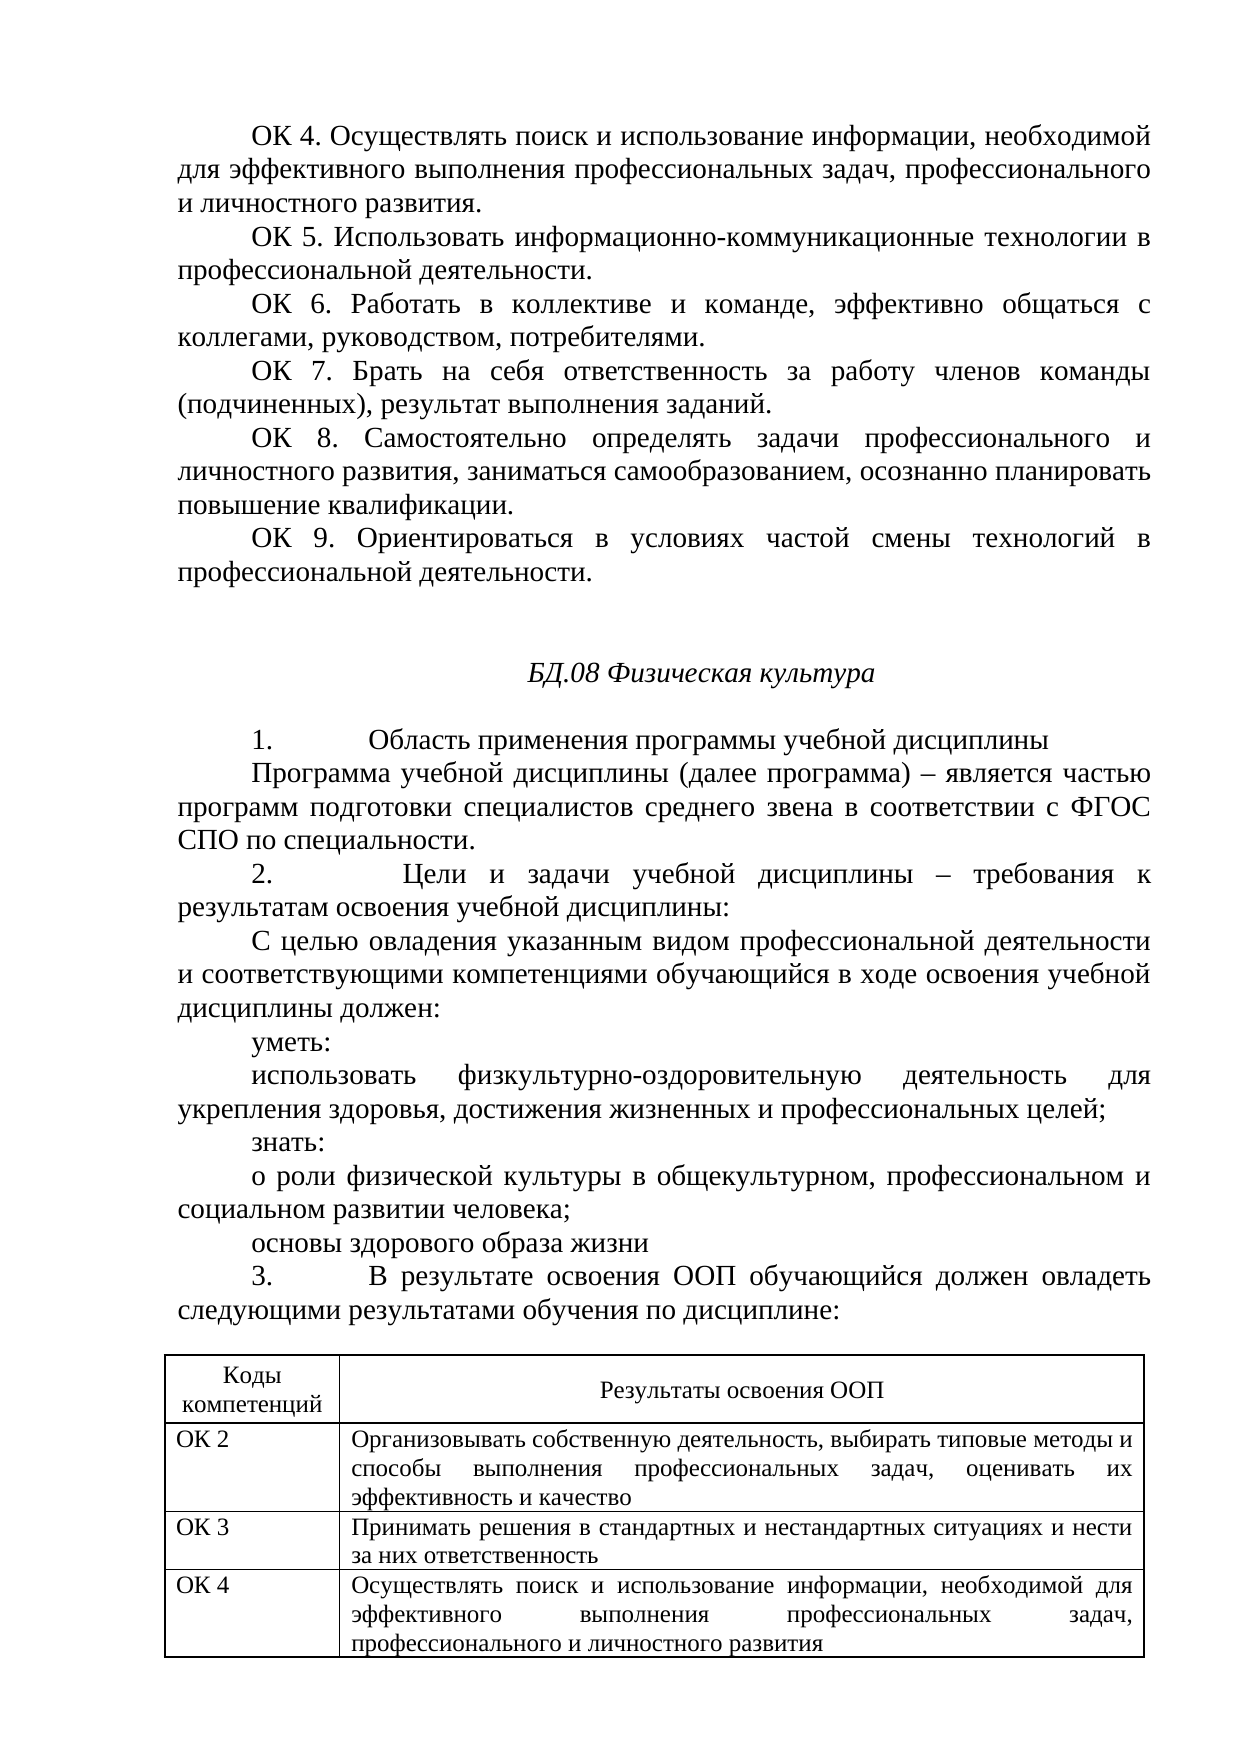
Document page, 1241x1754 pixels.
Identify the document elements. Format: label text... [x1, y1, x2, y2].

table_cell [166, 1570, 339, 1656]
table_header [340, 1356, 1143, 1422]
text использовать физкультурно-оздоровительную деятельность для укрепления здоровья, достижения жизненных и профессиональных целей; [177, 1057, 1152, 1124]
text С целью овладения указанным видом профессиональной деятельности и соответствующими компетенциями обучающийся в ходе освоения учебной дисциплины должен: [177, 923, 1152, 1024]
text ОК 7. Брать на себя ответственность за работу членов команды (подчиненных), результат выполнения заданий. [177, 353, 1152, 420]
list Область применения программы учебной дисциплины [177, 722, 1152, 755]
text ОК 6. Работать в коллективе и команде, эффективно общаться с коллегами, руководством, потребителями. [177, 286, 1152, 353]
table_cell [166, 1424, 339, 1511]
text ОК 5. Использовать информационно-коммуникационные технологии в профессиональной деятельности. [177, 219, 1152, 286]
text знать: [177, 1124, 1152, 1158]
text основы здорового образа жизни [177, 1225, 1152, 1258]
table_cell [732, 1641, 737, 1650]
text ОК 4. Осуществлять поиск и использование информации, необходимой для эффективного выполнения профессиональных задач, профессионального и личностного развития. [177, 118, 1152, 219]
list В результате освоения ООП обучающийся должен овладеть следующими результатами обучения по дисциплине: [177, 1258, 1152, 1326]
text уметь: [177, 1024, 1152, 1057]
text ОК 8. Самостоятельно определять задачи профессионального и личностного развития, заниматься самообразованием, осознанно планировать повышение квалификации. [177, 420, 1152, 521]
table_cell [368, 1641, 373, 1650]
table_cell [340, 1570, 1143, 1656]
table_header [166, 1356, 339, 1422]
text Программа учебной дисциплины (далее программа) – является частью программ подготовки специалистов среднего звена в соответствии с ФГОС СПО по специальности. [177, 755, 1152, 856]
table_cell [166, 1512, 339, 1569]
text о роли физической культуры в общекультурном, профессиональном и социальном развитии человека; [177, 1158, 1152, 1225]
list Цели и задачи учебной дисциплины – требования к результатам освоения учебной дисциплины: [177, 856, 1152, 923]
text БД.08 Физическая культура [177, 655, 1152, 688]
text ОК 9. Ориентироваться в условиях частой смены технологий в профессиональной деятельности. [177, 521, 1152, 588]
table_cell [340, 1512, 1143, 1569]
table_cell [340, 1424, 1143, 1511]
